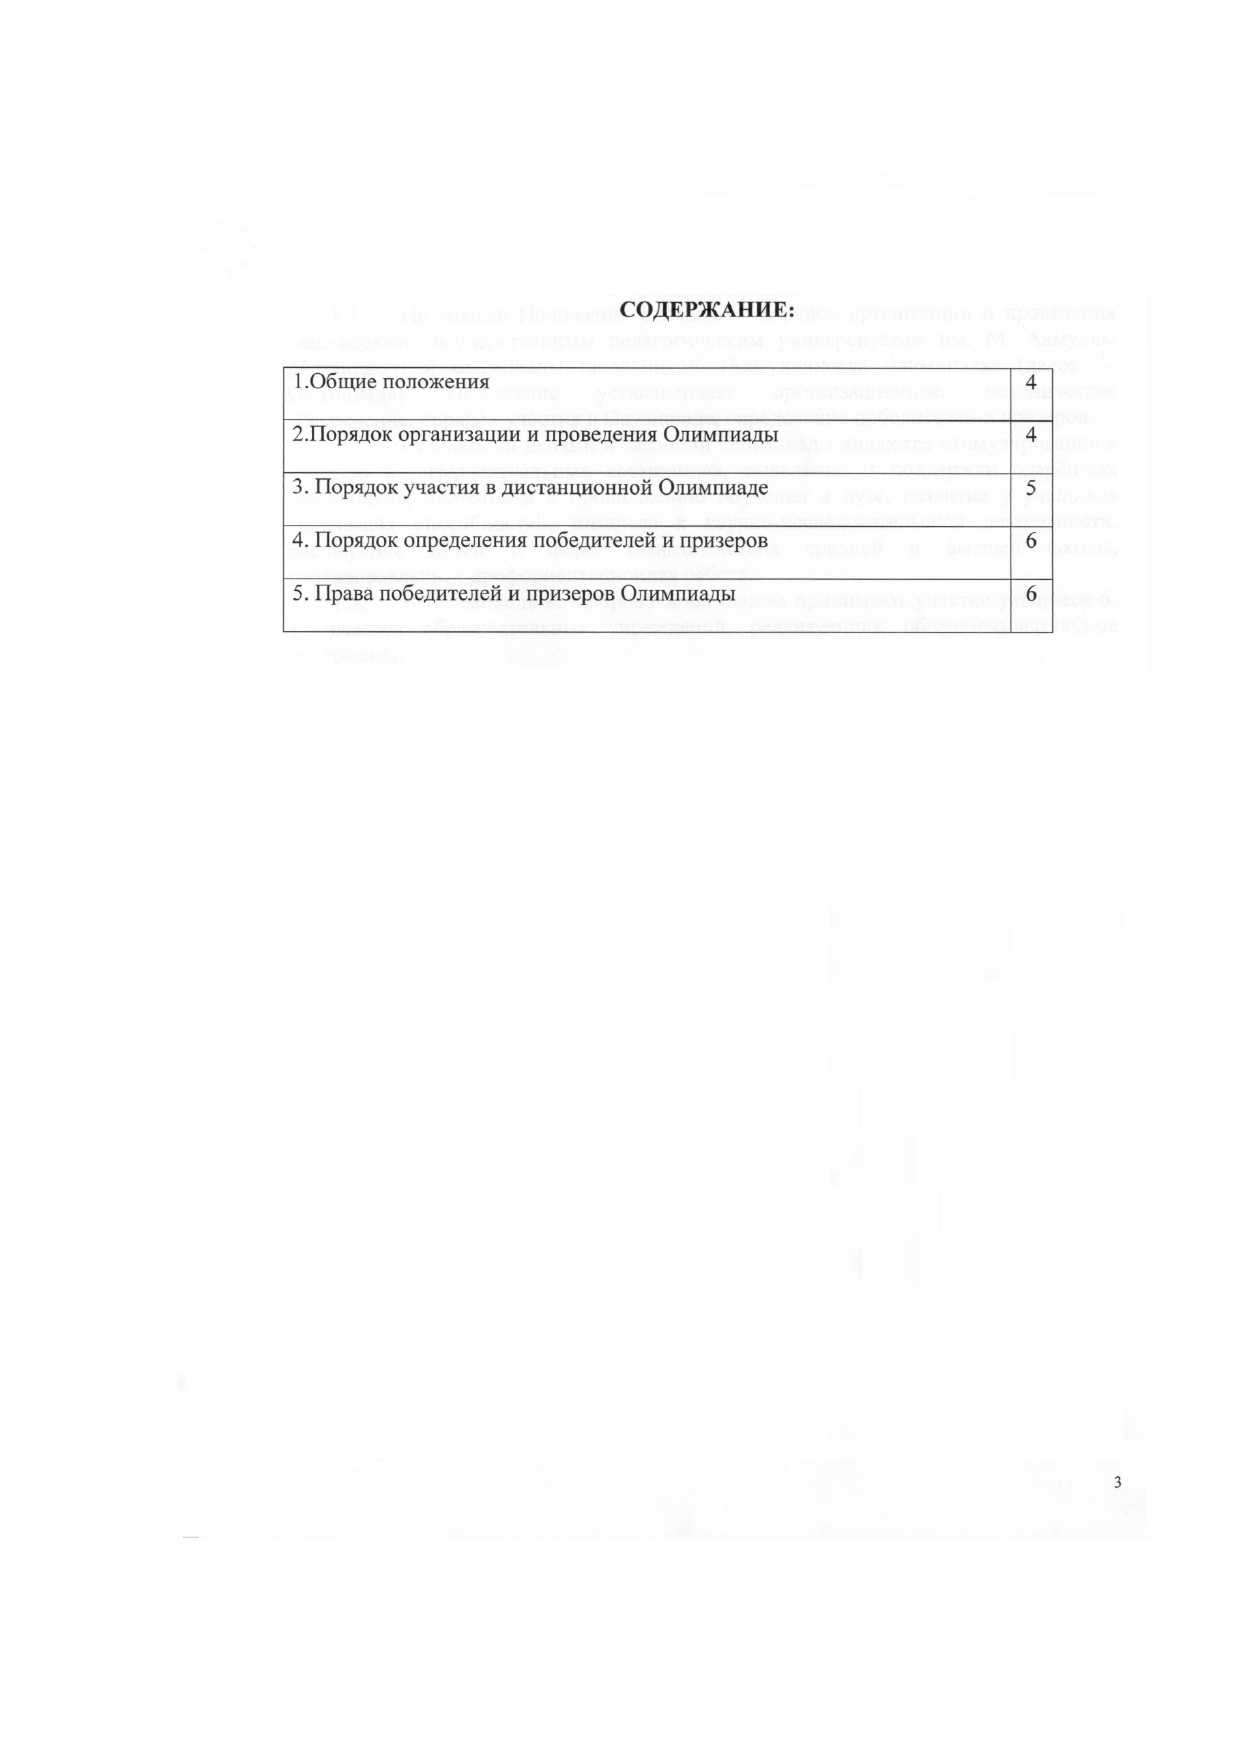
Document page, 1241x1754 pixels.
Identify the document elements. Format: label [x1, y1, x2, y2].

picture [177, 171, 1152, 1538]
